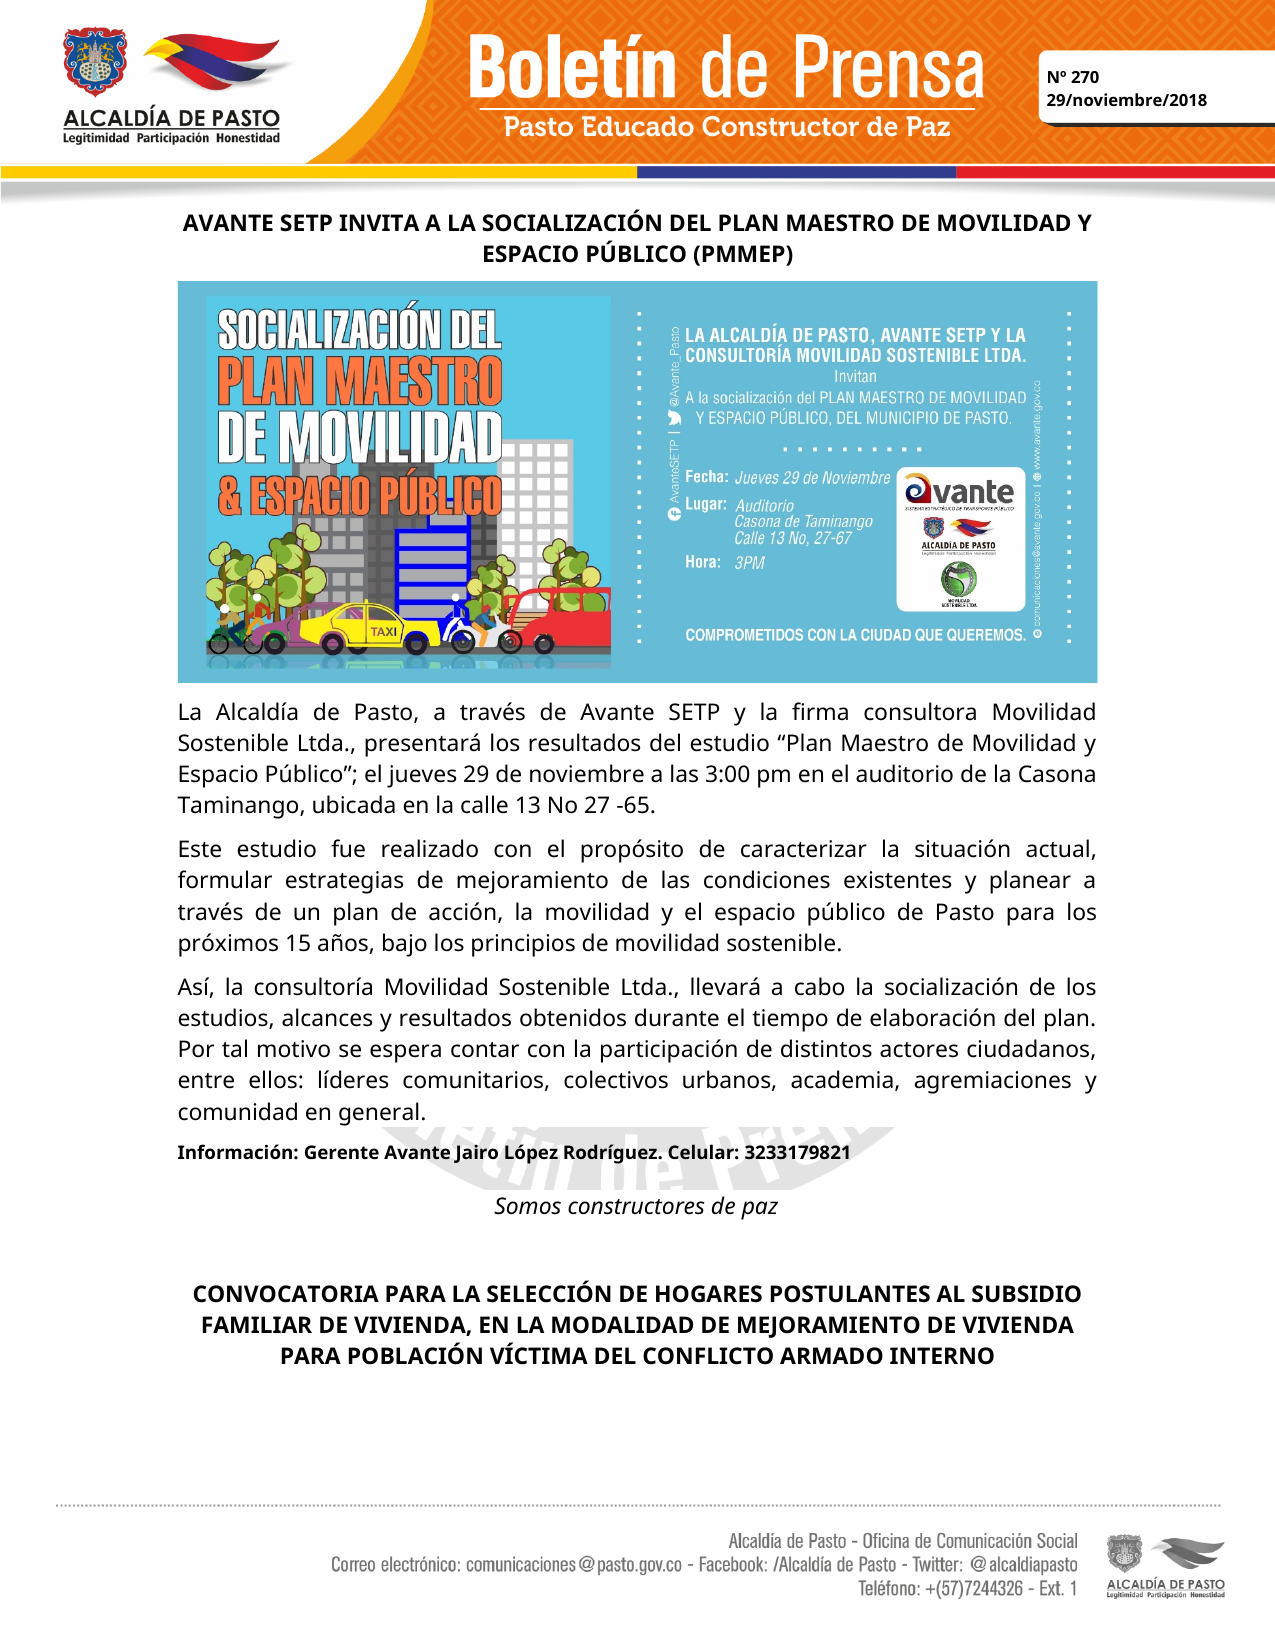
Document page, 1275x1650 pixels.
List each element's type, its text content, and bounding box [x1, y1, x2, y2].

picture [0, 0, 1275, 1645]
text AVANTE SETP INVITA A LA SOCIALIZACIÓN DEL PLAN MAESTRO DE MOVILIDAD Y ESPACIO PÚBLICO (PMMEP) [177, 207, 1098, 269]
text Este estudio fue realizado con el propósito de caracterizar la situación actual, formular estrategias de mejoramiento de las condiciones existentes y planear a través de un plan de acción, la movilidad y el espacio público de Pasto para los próximos 15 años, bajo los principios de movilidad sostenible. [177, 833, 1098, 958]
text Así, la consultoría Movilidad Sostenible Ltda., llevará a cabo la socialización de los estudios, alcances y resultados obtenidos durante el tiempo de elaboración del plan. Por tal motivo se espera contar con la participación de distintos actores ciudadanos, entre ellos: líderes comunitarios, colectivos urbanos, academia, agremiaciones y comunidad en general. [177, 970, 1098, 1127]
text Información: Gerente Avante Jairo López Rodríguez. Celular: 3233179821 [177, 1139, 1098, 1165]
text La Alcaldía de Pasto, a través de Avante SETP y la firma consultora Movilidad Sostenible Ltda., presentará los resultados del estudio “Plan Maestro de Movilidad y Espacio Público”; el jueves 29 de noviembre a las 3:00 pm en el auditorio de la Casona Taminango, ubicada en la calle 13 No 27 -65. [177, 695, 1098, 820]
text Somos constructores de paz [177, 1190, 1098, 1221]
